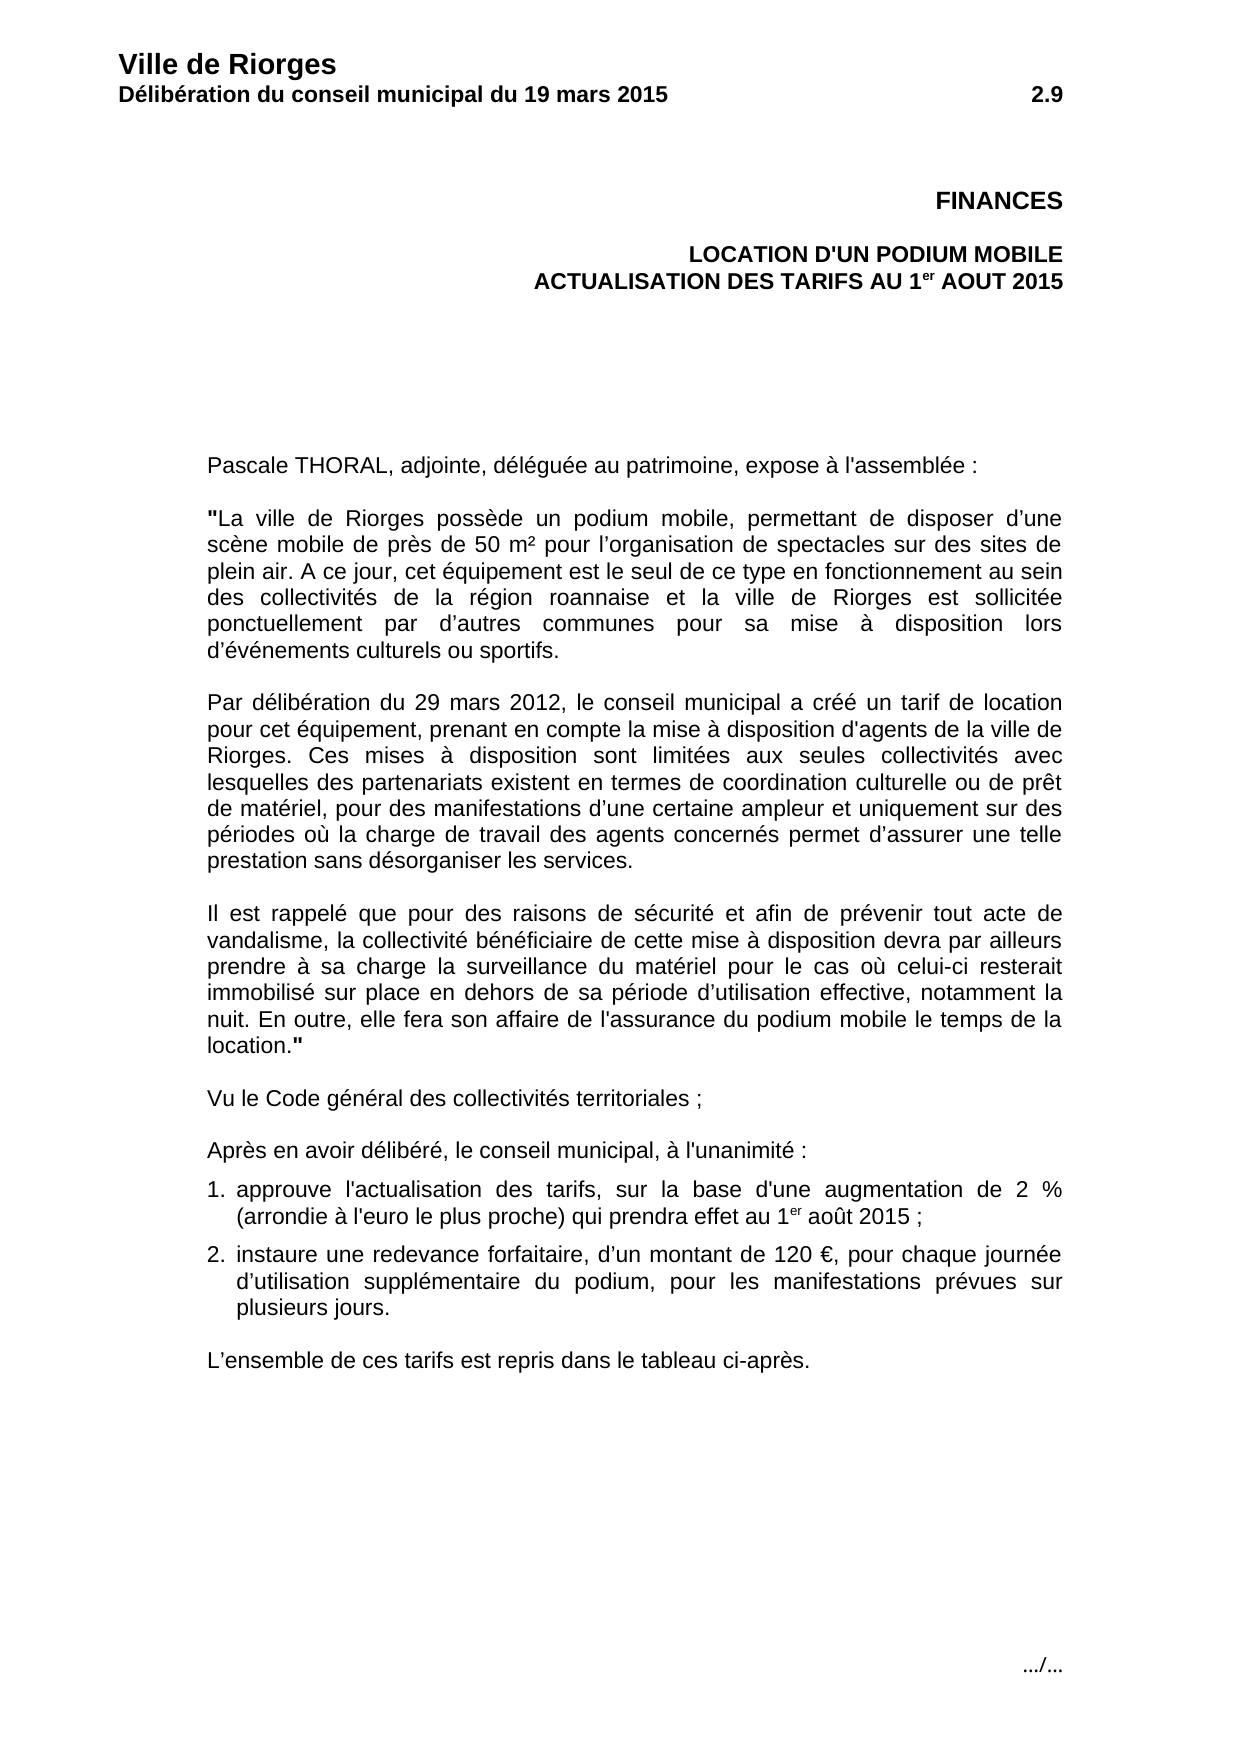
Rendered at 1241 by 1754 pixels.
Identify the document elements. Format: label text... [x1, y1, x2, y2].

text Il est rappelé que pour des raisons de sécurité et afin de prévenir tout acte de vandalisme, la collectivité bénéficiaire de cette mise à disposition devra par ailleurs prendre à sa charge la surveillance du matériel pour le cas où celui-ci resterait immobilisé sur place en dehors de sa période d’utilisation effective, notamment la nuit. En outre, elle fera son affaire de l'assurance du podium mobile le temps de la location." [207, 900, 1063, 1058]
subtitle FINANCES [295, 186, 1063, 215]
text Vu le Code général des collectivités territoriales ; [207, 1085, 1063, 1111]
text "La ville de Riorges possède un podium mobile, permettant de disposer d’une scène mobile de près de 50 m² pour l’organisation de spectacles sur des sites de plein air. A ce jour, cet équipement est le seul de ce type en fonctionnement au sein des collectivités de la région roannaise et la ville de Riorges est sollicitée ponctuellement par d’autres communes pour sa mise à disposition lors d’événements culturels ou sportifs. [207, 505, 1063, 663]
subtitle Ville de Riorges [118, 47, 1063, 81]
text LOCATION D'UN PODIUM MOBILE [59, 241, 1063, 268]
text Par délibération du 29 mars 2012, le conseil municipal a créé un tarif de location pour cet équipement, prenant en compte la mise à disposition d'agents de la ville de Riorges. Ces mises à disposition sont limitées aux seules collectivités avec lesquelles des partenariats existent en termes de coordination culturelle ou de prêt de matériel, pour des manifestations d’une certaine ampleur et uniquement sur des périodes où la charge de travail des agents concernés permet d’assurer une telle prestation sans désorganiser les services. [207, 689, 1063, 874]
text L’ensemble de ces tarifs est repris dans le tableau ci-après. [207, 1347, 1063, 1373]
subtitle Délibération du conseil municipal du 19 mars 2015 2.9 [118, 81, 1063, 107]
text Après en avoir délibéré, le conseil municipal, à l'unanimité : [207, 1137, 1063, 1164]
text Pascale THORAL, adjointe, déléguée au patrimoine, expose à l'assemblée : [207, 452, 1063, 478]
list approuve l'actualisation des tarifs, sur la base d'une augmentation de 2 % (arrondie à l'euro le plus proche) qui prendra effet au 1er août 2015 ; [207, 1176, 1063, 1229]
list instaure une redevance forfaitaire, d’un montant de 120 €, pour chaque journée d’utilisation supplémentaire du podium, pour les manifestations prévues sur plusieurs jours. [207, 1241, 1063, 1321]
text ACTUALISATION DES TARIFS AU 1er AOUT 2015 [59, 268, 1063, 294]
